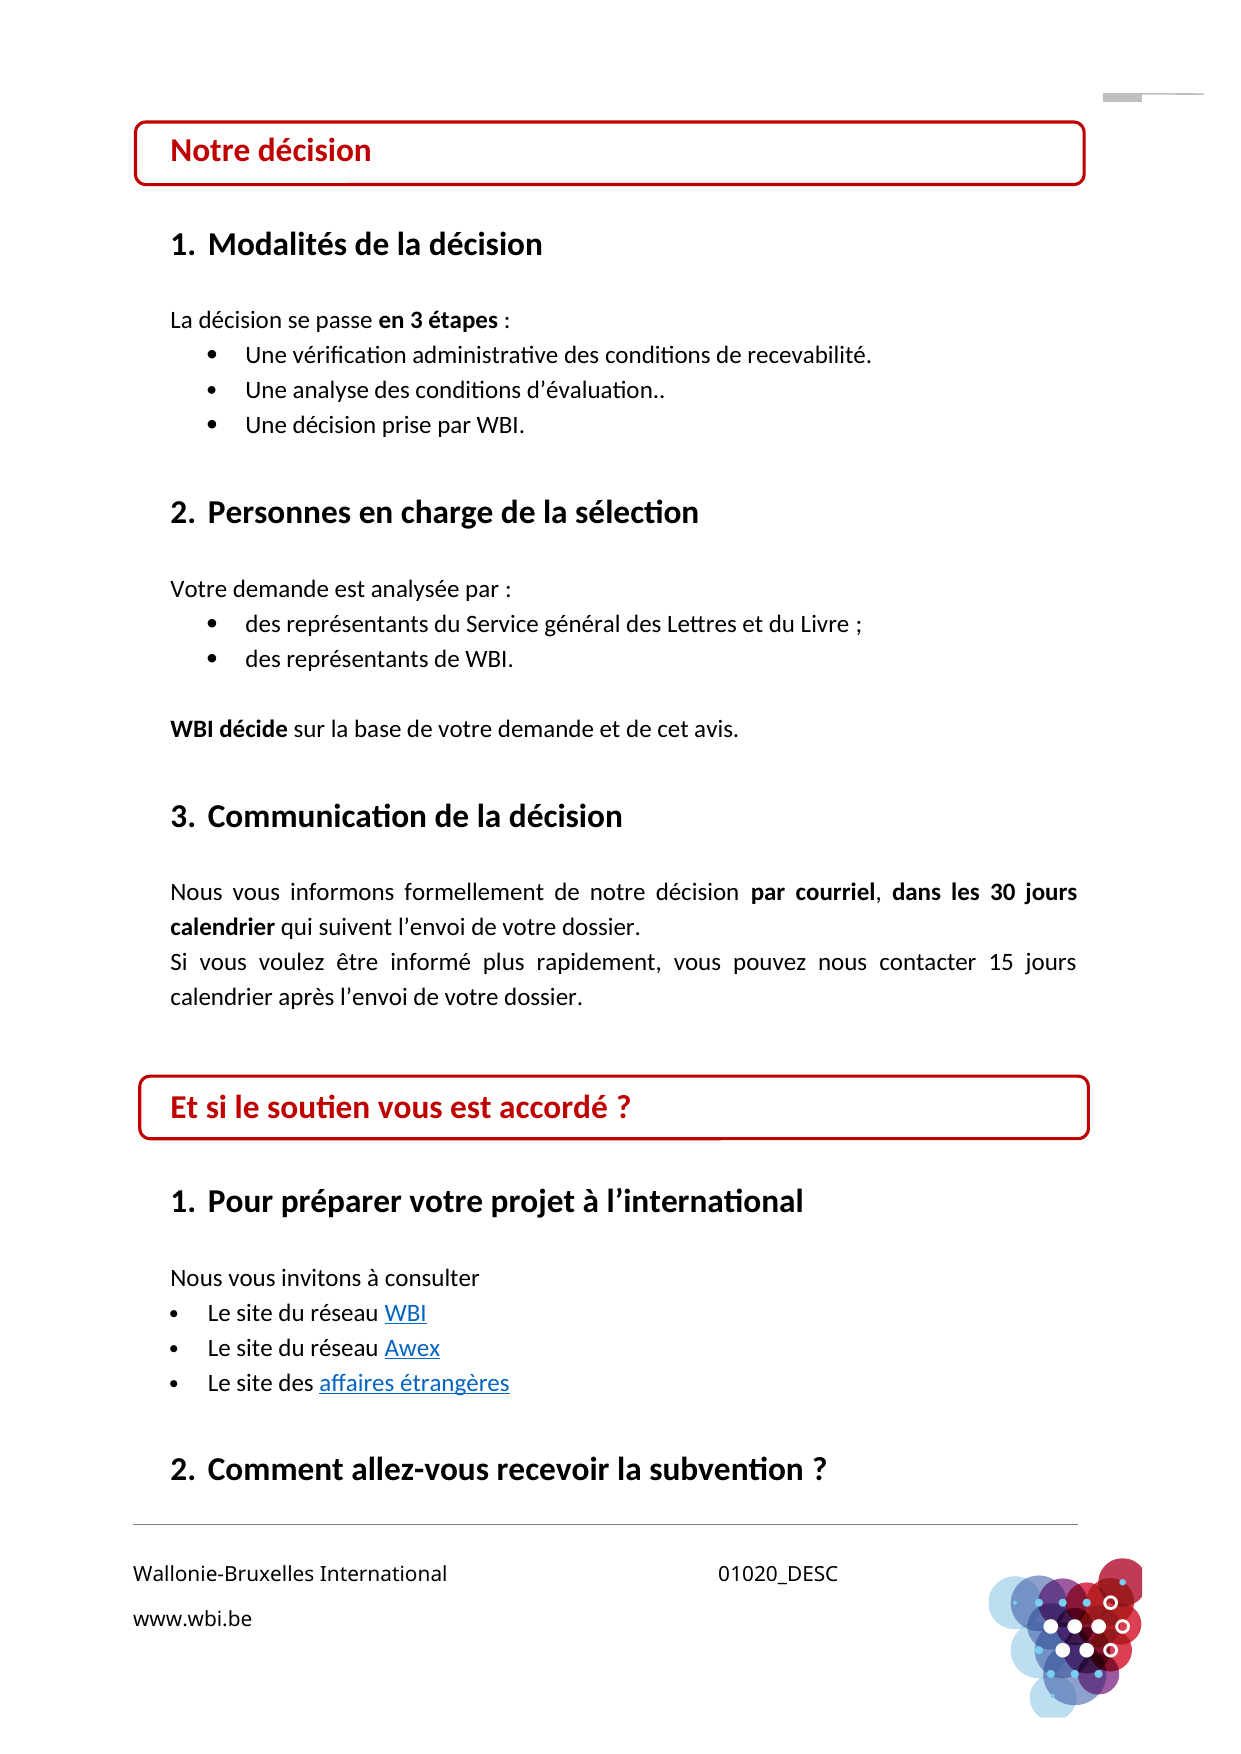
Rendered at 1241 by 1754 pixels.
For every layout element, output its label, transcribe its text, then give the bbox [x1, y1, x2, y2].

subtitle Notre décision [170, 129, 1078, 170]
subtitle Comment allez-vous recevoir la subvention ? [170, 1448, 1078, 1489]
text Si vous voulez être informé plus rapidement, vous pouvez nous contacter 15 jours calendrier après l’envoi de votre dossier. [170, 946, 1078, 1012]
picture [988, 1558, 1142, 1718]
list Une décision prise par WBI. [208, 409, 1078, 440]
subtitle Pour préparer votre projet à l’international [170, 1180, 1078, 1221]
list des représentants du Service général des Lettres et du Livre ; [208, 608, 1078, 638]
list Une analyse des conditions d’évaluation.. [208, 374, 1078, 405]
list Le site des affaires étrangères [170, 1367, 1078, 1397]
subtitle Communication de la décision [170, 794, 1078, 835]
text Votre demande est analysée par : [170, 573, 1078, 603]
text WBI décide sur la base de votre demande et de cet avis. [170, 713, 1078, 743]
list Le site du réseau Awex [170, 1332, 1078, 1362]
text La décision se passe en 3 étapes : [170, 304, 1078, 335]
list Le site du réseau WBI [170, 1297, 1078, 1327]
subtitle Modalités de la décision [170, 222, 1078, 263]
subtitle Personnes en charge de la sélection [170, 491, 1078, 532]
list des représentants de WBI. [208, 643, 1078, 673]
list Une vérification administrative des conditions de recevabilité. [208, 339, 1078, 370]
text Nous vous informons formellement de notre décision par courriel, dans les 30 jours calendrier qui suivent l’envoi de votre dossier. [170, 876, 1078, 942]
subtitle Et si le soutien vous est accordé ? [170, 1086, 1078, 1127]
text Nous vous invitons à consulter [170, 1262, 1078, 1292]
